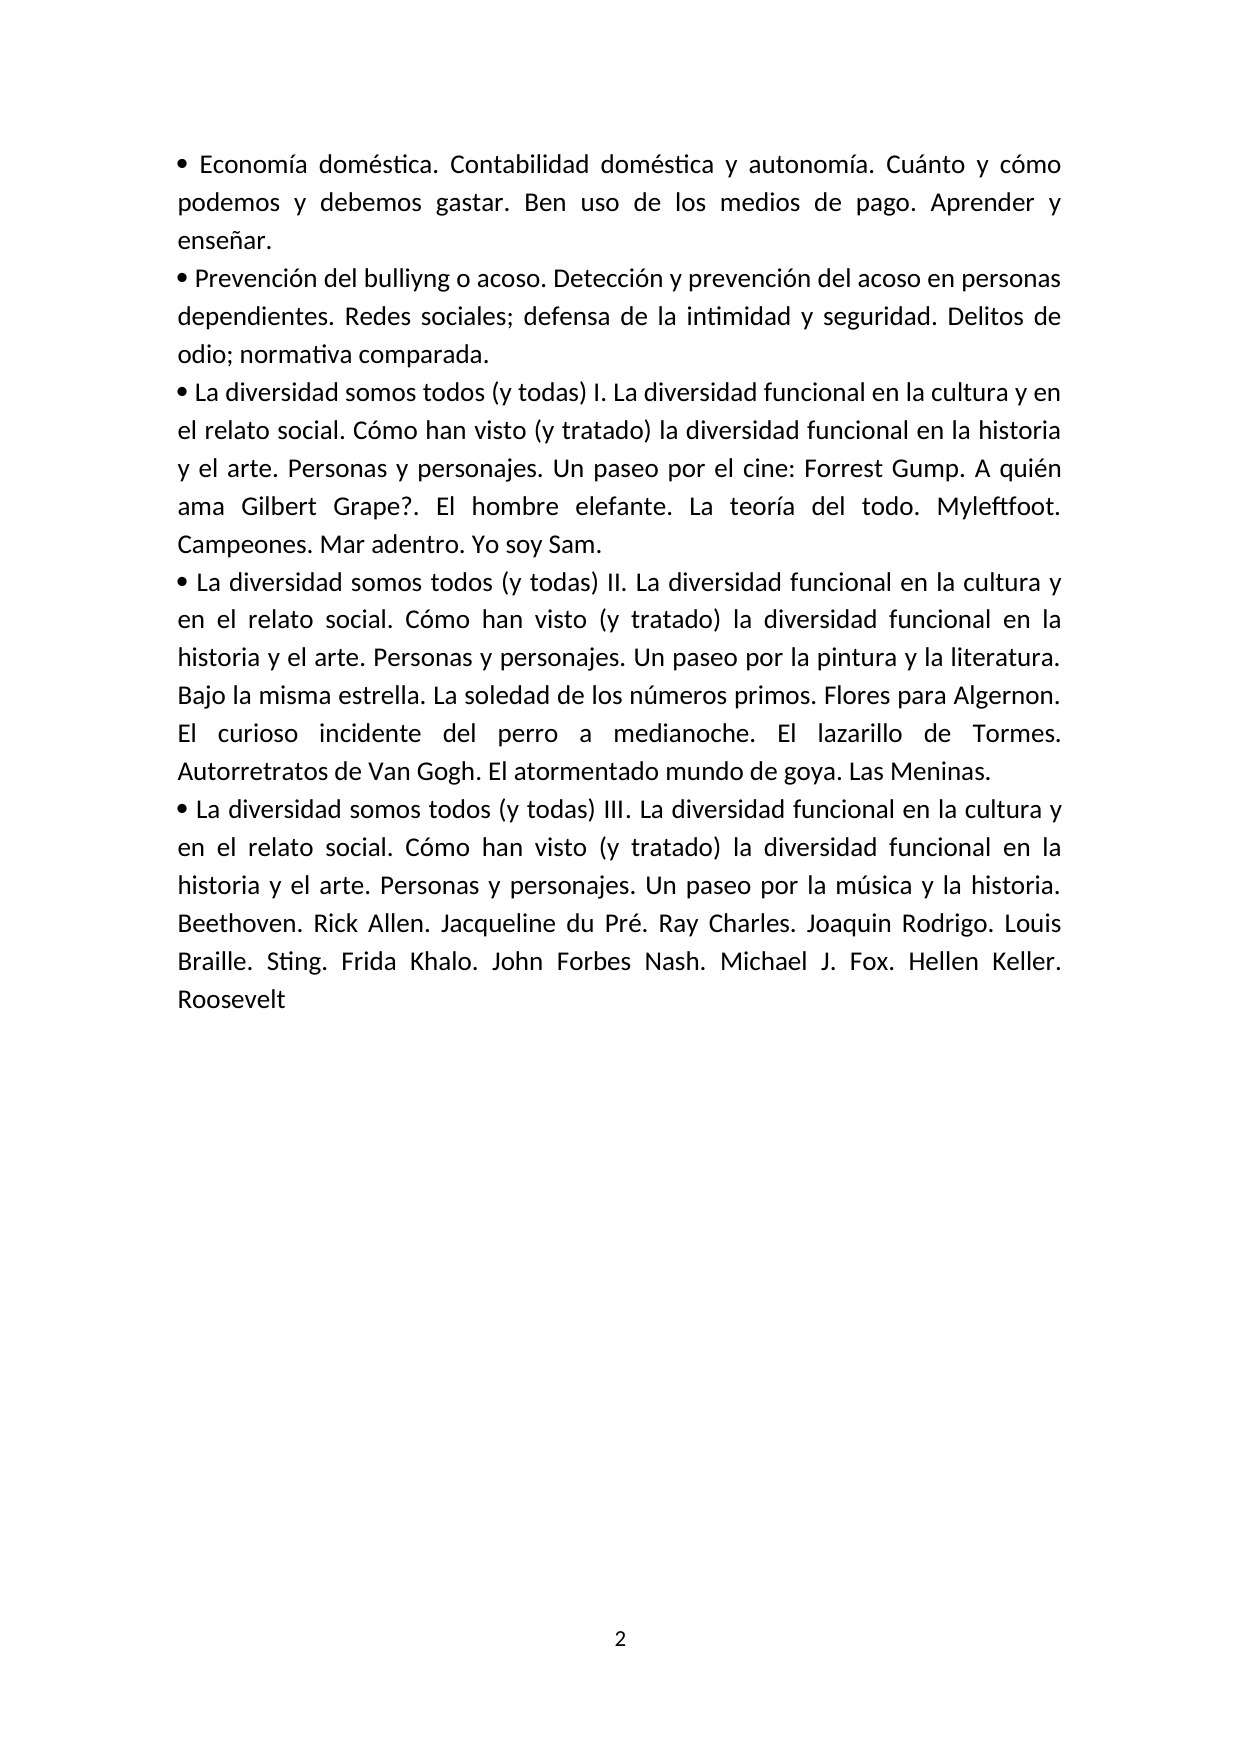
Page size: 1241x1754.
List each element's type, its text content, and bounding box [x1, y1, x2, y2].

list La diversidad somos todos (y todas) II. La diversidad funcional en la cultura y en el relato social. Cómo han visto (y tratado) la diversidad funcional en la historia y el arte. Personas y personajes. Un paseo por la pintura y la literatura. Bajo la misma estrella. La soledad de los números primos. Flores para Algernon. El curioso incidente del perro a medianoche. El lazarillo de Tormes. Autorretratos de Van Gogh. El atormentado mundo de goya. Las Meninas. [177, 565, 1063, 787]
list Prevención del bulliyng o acoso. Detección y prevención del acoso en personas dependientes. Redes sociales; defensa de la intimidad y seguridad. Delitos de odio; normativa comparada. [177, 261, 1063, 370]
list La diversidad somos todos (y todas) I. La diversidad funcional en la cultura y en el relato social. Cómo han visto (y tratado) la diversidad funcional en la historia y el arte. Personas y personajes. Un paseo por el cine: Forrest Gump. A quién ama Gilbert Grape?. El hombre elefante. La teoría del todo. Myleftfoot. Campeones. Mar adentro. Yo soy Sam. [177, 375, 1063, 560]
list La diversidad somos todos (y todas) III. La diversidad funcional en la cultura y en el relato social. Cómo han visto (y tratado) la diversidad funcional en la historia y el arte. Personas y personajes. Un paseo por la música y la historia. Beethoven. Rick Allen. Jacqueline du Pré. Ray Charles. Joaquin Rodrigo. Louis Braille. Sting. Frida Khalo. John Forbes Nash. Michael J. Fox. Hellen Keller. Roosevelt [177, 792, 1063, 1015]
list Economía doméstica. Contabilidad doméstica y autonomía. Cuánto y cómo podemos y debemos gastar. Ben uso de los medios de pago. Aprender y enseñar. [177, 148, 1063, 256]
